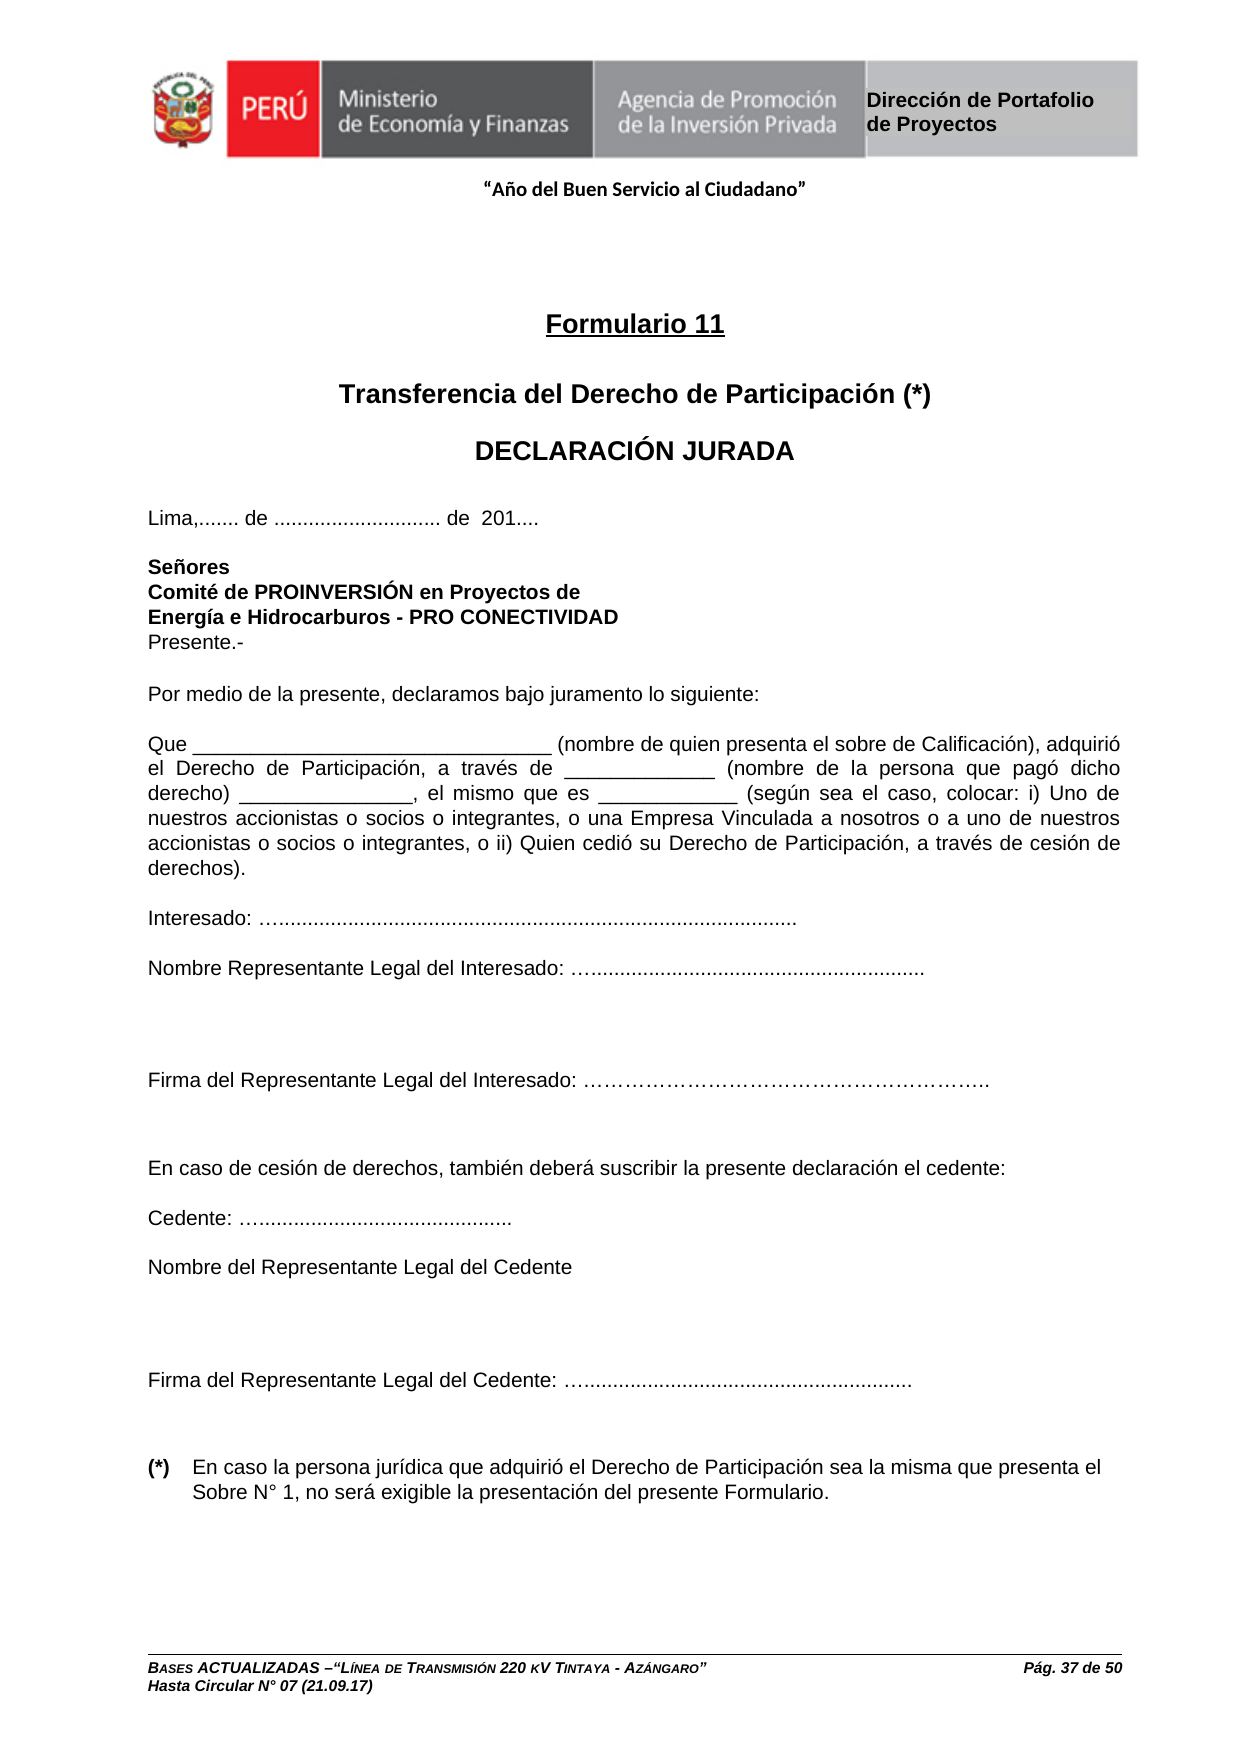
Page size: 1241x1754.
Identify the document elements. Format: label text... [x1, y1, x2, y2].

text Transferencia del Derecho de Participación (*) [148, 378, 1122, 409]
text Firma del Representante Legal del Interesado: ………………………………………………….. [148, 1068, 1122, 1092]
text Por medio de la presente, declaramos bajo juramento lo siguiente: [148, 682, 1122, 706]
text Que _______________________________ (nombre de quien presenta el sobre de Calificación), adquirió el Derecho de Participación, a través de _____________ (nombre de la persona que pagó dicho derecho) _______________, el mismo que es ____________ (según sea el caso, colocar: i) Uno de nuestros accionistas o socios o integrantes, o una Empresa Vinculada a nosotros o a uno de nuestros accionistas o socios o integrantes, o ii) Quien cedió su Derecho de Participación, a través de cesión de derechos). [148, 731, 1122, 880]
text Nombre del Representante Legal del Cedente [148, 1255, 1122, 1279]
text Cedente: …............................................ [148, 1205, 1122, 1229]
text Presente.- [148, 630, 1122, 654]
text Señores [148, 555, 1122, 579]
picture [145, 51, 1144, 186]
text DECLARACIÓN JURADA [148, 435, 1122, 467]
text Firma del Representante Legal del Cedente: …......................................................... [148, 1368, 1122, 1392]
text (*) En caso la persona jurídica que adquirió el Derecho de Participación sea la misma que presenta el Sobre N° 1, no será exigible la presentación del presente Formulario. [148, 1455, 1122, 1504]
text Formulario 11 [148, 308, 1122, 339]
text Comité de PROINVERSIÓN en Proyectos de [148, 580, 1122, 604]
text Nombre Representante Legal del Interesado: ….......................................................... [148, 956, 1122, 979]
text Energía e Hidrocarburos - PRO CONECTIVIDAD [148, 605, 1122, 629]
text Lima,....... de ............................. de 201.... [148, 505, 1122, 529]
text Interesado: ….......................................................................................... [148, 906, 1122, 930]
text En caso de cesión de derechos, también deberá suscribir la presente declaración el cedente: [148, 1155, 1122, 1179]
